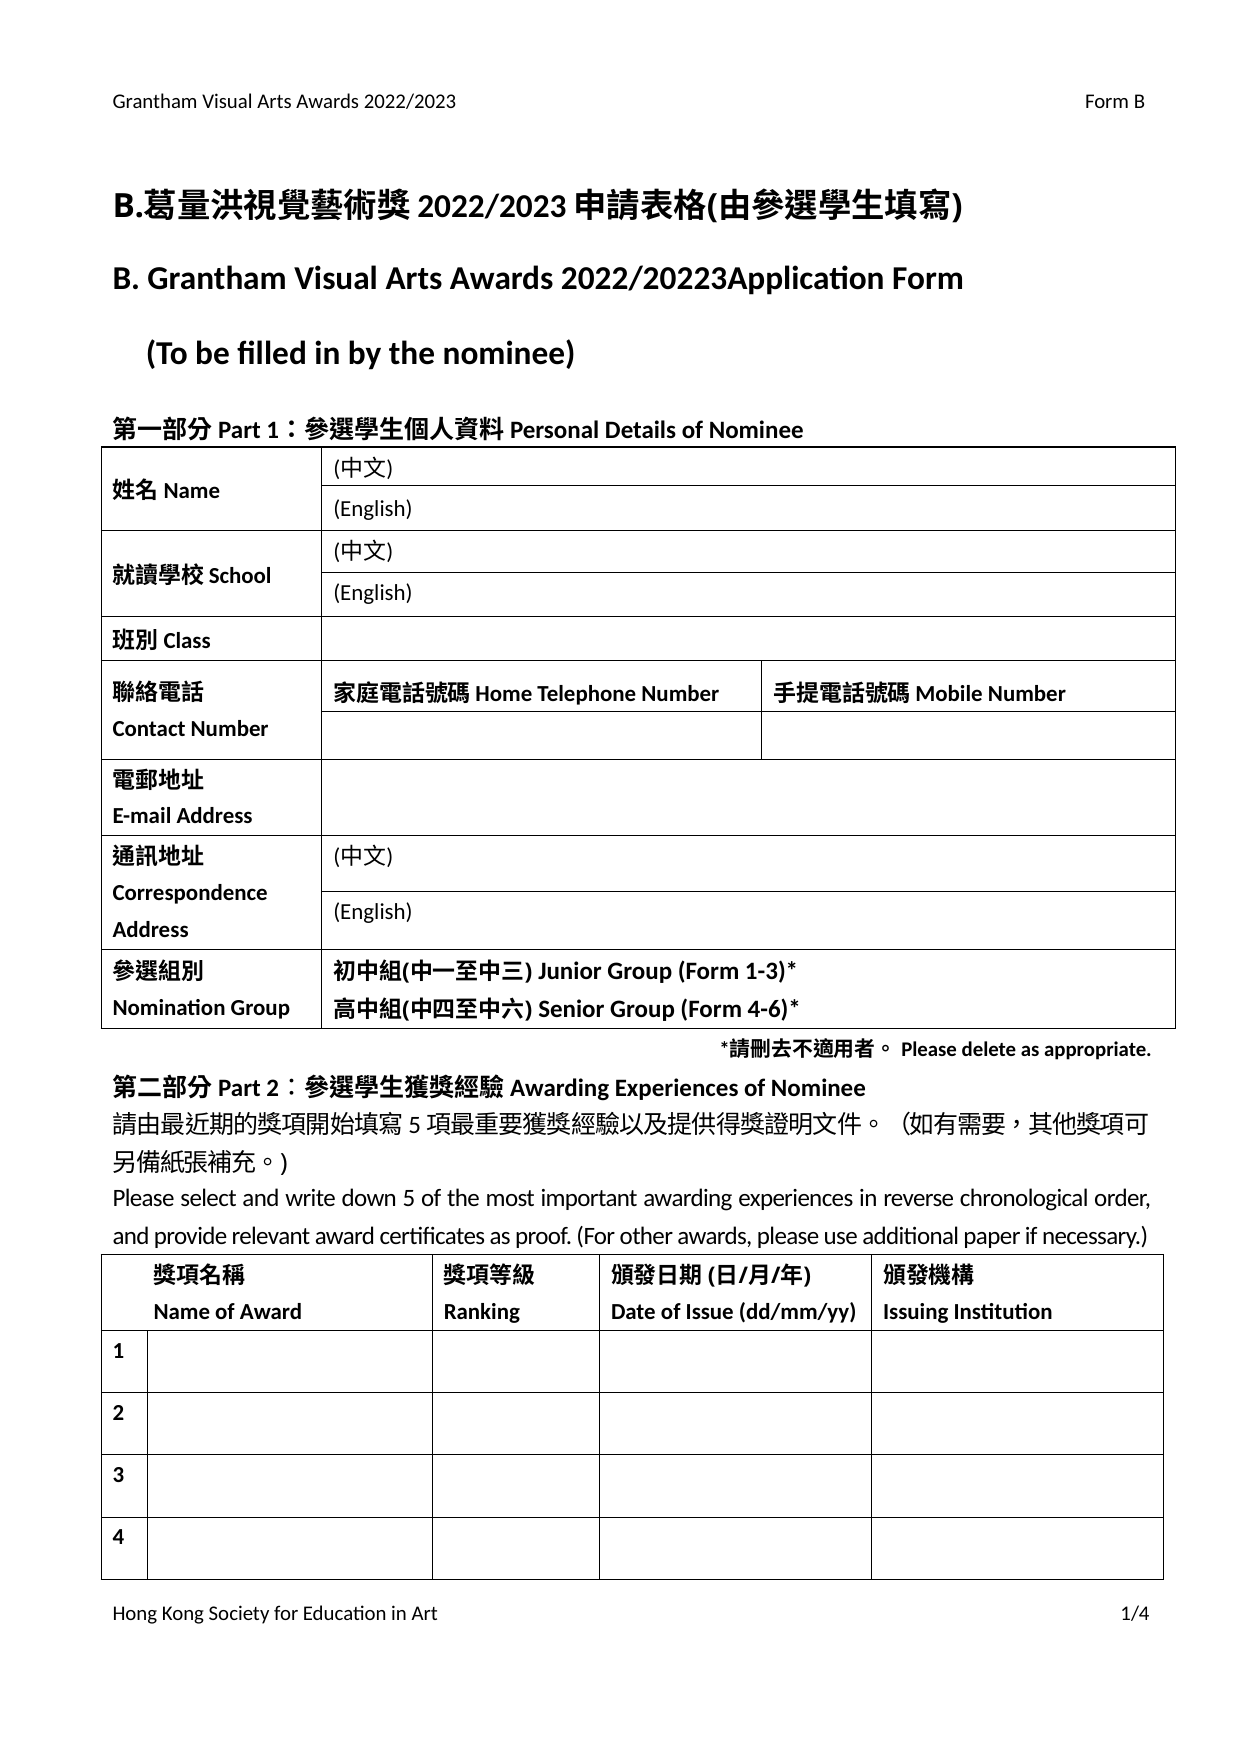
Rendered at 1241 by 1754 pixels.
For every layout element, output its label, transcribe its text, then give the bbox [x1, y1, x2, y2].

table_cell [872, 1393, 1163, 1454]
table_cell 初中組(中一至中三) Junior Group (Form 1-3)* 高中組(中四至中六) Senior Group (Form 4-6)* [322, 950, 1175, 1028]
table_cell 2 [102, 1393, 147, 1454]
table_cell [600, 1455, 871, 1517]
table_cell [600, 1393, 871, 1454]
table_header [102, 1255, 142, 1330]
table_cell [433, 1393, 599, 1454]
table_cell 手提電話號碼Mobile Number [762, 661, 1175, 711]
table_cell [872, 1455, 1163, 1517]
table_cell 電郵地址 E-mail Address [102, 760, 321, 834]
table_cell (中文) [322, 836, 1175, 891]
table_cell [148, 1518, 432, 1579]
table_header 獎項等級 Ranking [433, 1255, 599, 1330]
table_cell [872, 1518, 1163, 1579]
table_cell [600, 1331, 871, 1392]
table_cell [322, 712, 761, 758]
table_cell [148, 1455, 432, 1517]
table_cell [322, 760, 1175, 834]
table_cell 通訊地址 Correspondence Address [102, 836, 321, 948]
table_cell [600, 1518, 871, 1579]
table_header B.葛量洪視覺藝術獎2022/2023申請表格(由參選學生填寫) B. Grantham Visual Arts Awards 2022/20223Application Form (To be filled in by the nominee) [101, 165, 1175, 390]
table_cell 班別 Class [102, 617, 321, 660]
text Please select and write down 5 of the most important awarding experiences in reverse chronological order, and provide relevant award certificates as proof. (For other awards, please use additional paper if necessary.) [112, 1179, 1152, 1254]
table_cell (English) [322, 486, 1175, 530]
table_cell [433, 1518, 599, 1579]
table_cell 4 [102, 1518, 147, 1579]
table_cell [872, 1331, 1163, 1392]
table_cell [322, 617, 1175, 660]
table_cell [148, 1393, 432, 1454]
table_header 頒發機構 Issuing Institution [872, 1255, 1163, 1330]
table_cell (English) [322, 892, 1175, 948]
table_cell 1 [102, 1331, 147, 1392]
table_cell 聯絡電話 Contact Number [102, 661, 321, 758]
table_cell (English) [322, 573, 1175, 616]
table_cell 姓名 Name [102, 448, 321, 530]
text *請刪去不適用者。 Please delete as appropriate. [511, 1029, 1152, 1066]
table_header 頒發日期 (日/月/年) Date of Issue (dd/mm/yy) [600, 1255, 871, 1330]
table_cell 參選組別 Nomination Group [102, 950, 321, 1028]
text 請由最近期的獎項開始填寫5項最重要獲獎經驗以及提供得獎證明文件。（如有需要，其他獎項可另備紙張補充。) [112, 1104, 1152, 1179]
table_cell [433, 1331, 599, 1392]
table_cell 就讀學校School [102, 531, 321, 616]
table_header 獎項名稱 Name of Award [142, 1255, 432, 1330]
table_cell [433, 1455, 599, 1517]
table_cell [148, 1331, 432, 1392]
table_cell 3 [102, 1455, 147, 1517]
table_cell 家庭電話號碼Home Telephone Number [322, 661, 761, 711]
table_cell [762, 712, 1175, 758]
table_cell (中文) [322, 448, 1175, 485]
table_cell 第一部分 Part 1：參選學生個人資料 Personal Details of Nominee [101, 390, 1175, 446]
table_cell (中文) [322, 531, 1175, 572]
text 第二部分 Part 2：參選學生獲獎經驗 Awarding Experiences of Nominee [112, 1066, 1152, 1104]
